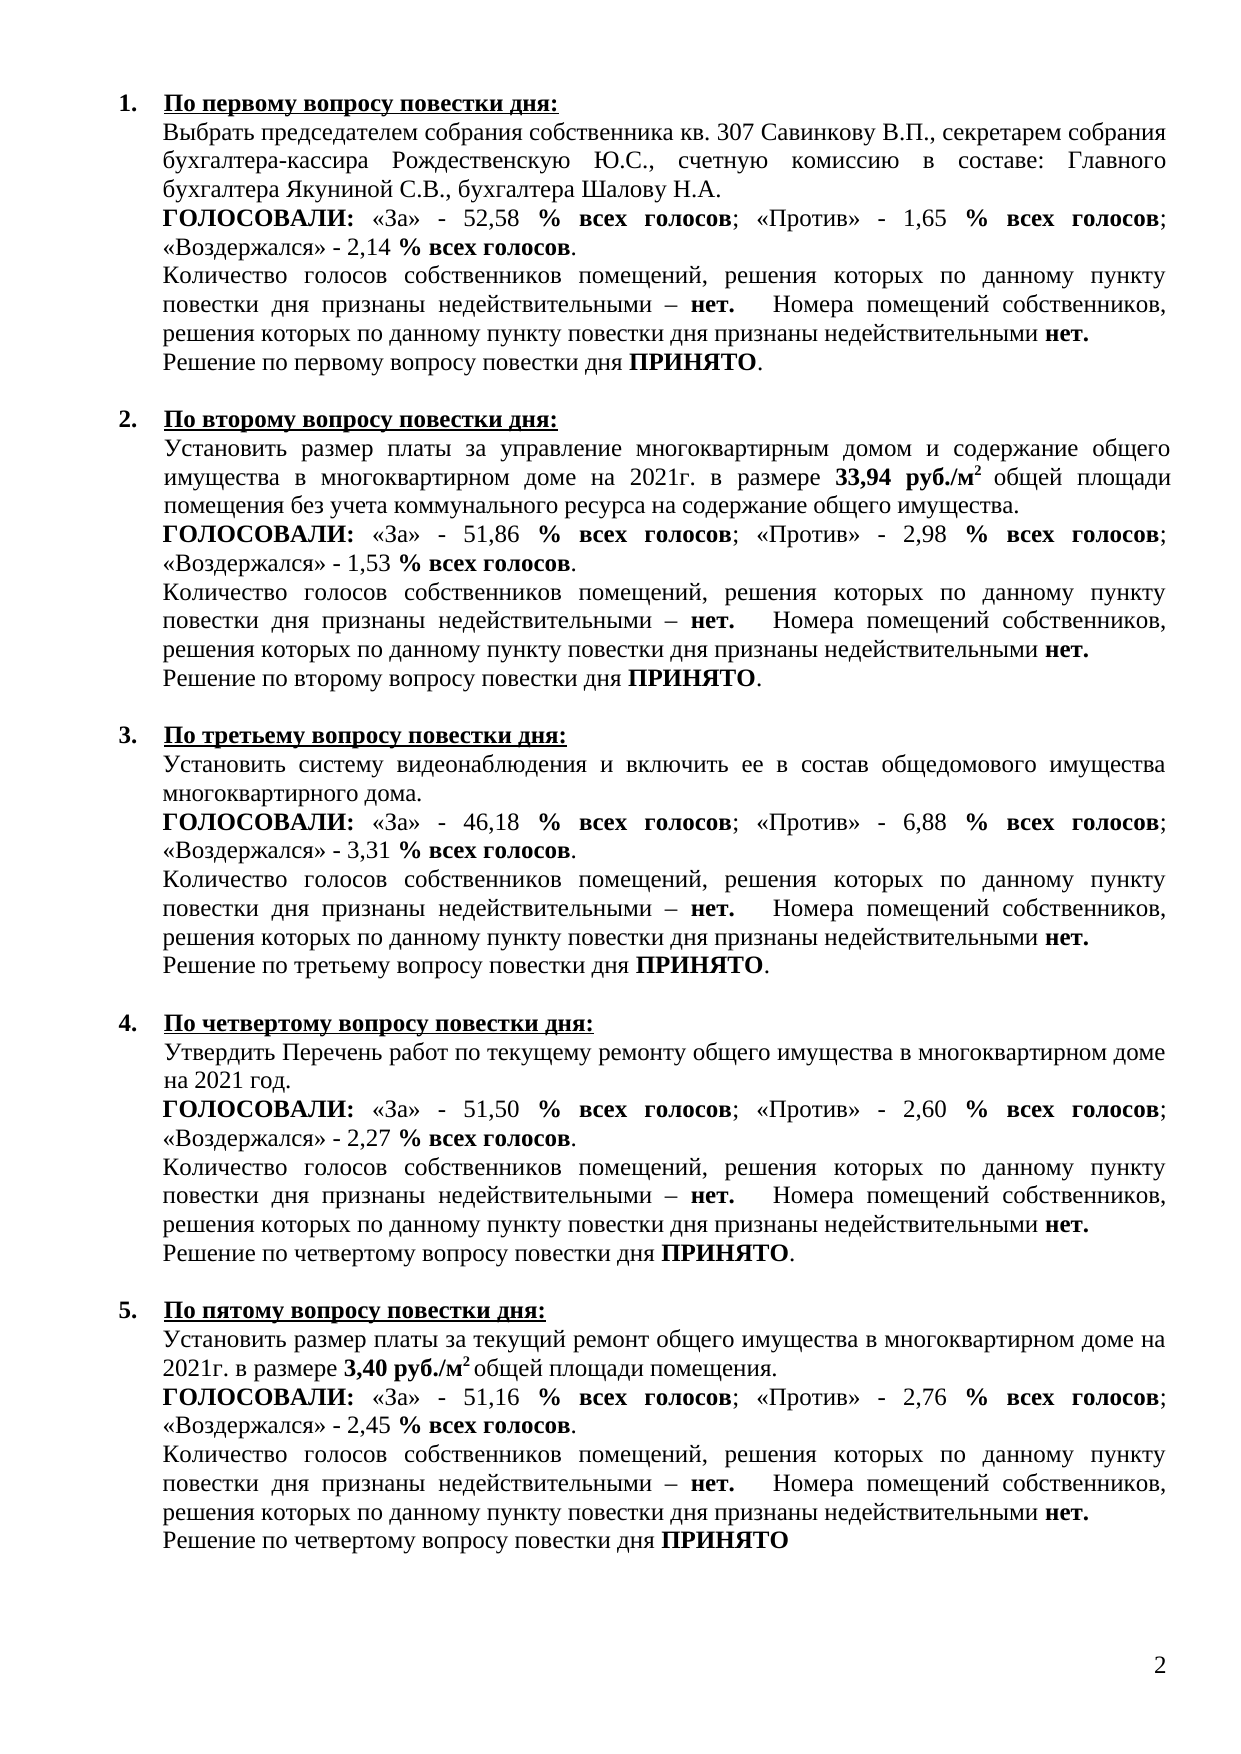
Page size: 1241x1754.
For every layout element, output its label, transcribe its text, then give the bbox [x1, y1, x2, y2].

text Выбрать председателем собрания собственника кв. 307 Савинкову В.П., секретарем собрания бухгалтера-кассира Рождественскую Ю.С., счетную комиссию в составе: Главного бухгалтера Якуниной С.В., бухгалтера Шалову Н.А. [162, 117, 1167, 203]
text ГОЛОСОВАЛИ: «За» - 52,58 % всех голосов; «Против» - 1,65 % всех голосов; «Воздержался» - 2,14 % всех голосов. [162, 203, 1167, 260]
text ГОЛОСОВАЛИ: «За» - 46,18 % всех голосов; «Против» - 6,88 % всех голосов; «Воздержался» - 3,31 % всех голосов. [162, 807, 1167, 864]
text ГОЛОСОВАЛИ: «За» - 51,86 % всех голосов; «Против» - 2,98 % всех голосов; «Воздержался» - 1,53 % всех голосов. [162, 519, 1167, 577]
text Решение по четвертому вопросу повестки дня ПРИНЯТО [162, 1525, 1167, 1554]
text Количество голосов собственников помещений, решения которых по данному пункту повестки дня признаны недействительными – нет. Номера помещений собственников, решения которых по данному пункту повестки дня признаны недействительными нет. [162, 1439, 1167, 1525]
text Утвердить Перечень работ по текущему ремонту общего имущества в многоквартирном доме на 2021 год. [164, 1037, 1167, 1094]
list По третьему вопросу повестки дня: [118, 720, 1167, 749]
text ГОЛОСОВАЛИ: «За» - 51,16 % всех голосов; «Против» - 2,76 % всех голосов; «Воздержался» - 2,45 % всех голосов. [162, 1382, 1167, 1439]
text Решение по третьему вопросу повестки дня ПРИНЯТО. [162, 950, 1167, 979]
list По пятому вопросу повестки дня: [118, 1295, 1167, 1324]
text Установить размер платы за управление многоквартирным домом и содержание общего имущества в многоквартирном доме на 2021г. в размере 33,94 руб./м2 общей площади помещения без учета коммунального ресурса на содержание общего имущества. [164, 433, 1171, 519]
text Установить размер платы за текущий ремонт общего имущества в многоквартирном доме на 2021г. в размере 3,40 руб./м2 общей площади помещения. [162, 1324, 1167, 1382]
text Решение по четвертому вопросу повестки дня ПРИНЯТО. [162, 1238, 1167, 1267]
text Решение по первому вопросу повестки дня ПРИНЯТО. [162, 347, 1167, 375]
list По первому вопросу повестки дня: [118, 88, 1167, 117]
text Количество голосов собственников помещений, решения которых по данному пункту повестки дня признаны недействительными – нет. Номера помещений собственников, решения которых по данному пункту повестки дня признаны недействительными нет. [162, 260, 1167, 347]
text Количество голосов собственников помещений, решения которых по данному пункту повестки дня признаны недействительными – нет. Номера помещений собственников, решения которых по данному пункту повестки дня признаны недействительными нет. [162, 1152, 1167, 1238]
list По четвертому вопросу повестки дня: [118, 1008, 1167, 1037]
text Количество голосов собственников помещений, решения которых по данному пункту повестки дня признаны недействительными – нет. Номера помещений собственников, решения которых по данному пункту повестки дня признаны недействительными нет. [162, 864, 1167, 950]
text Установить систему видеонаблюдения и включить ее в состав общедомового имущества многоквартирного дома. [162, 749, 1167, 807]
list По второму вопросу повестки дня: [118, 404, 1167, 433]
text Решение по второму вопросу повестки дня ПРИНЯТО. [162, 663, 1167, 692]
text Количество голосов собственников помещений, решения которых по данному пункту повестки дня признаны недействительными – нет. Номера помещений собственников, решения которых по данному пункту повестки дня признаны недействительными нет. [162, 577, 1167, 663]
text ГОЛОСОВАЛИ: «За» - 51,50 % всех голосов; «Против» - 2,60 % всех голосов; «Воздержался» - 2,27 % всех голосов. [162, 1094, 1167, 1152]
